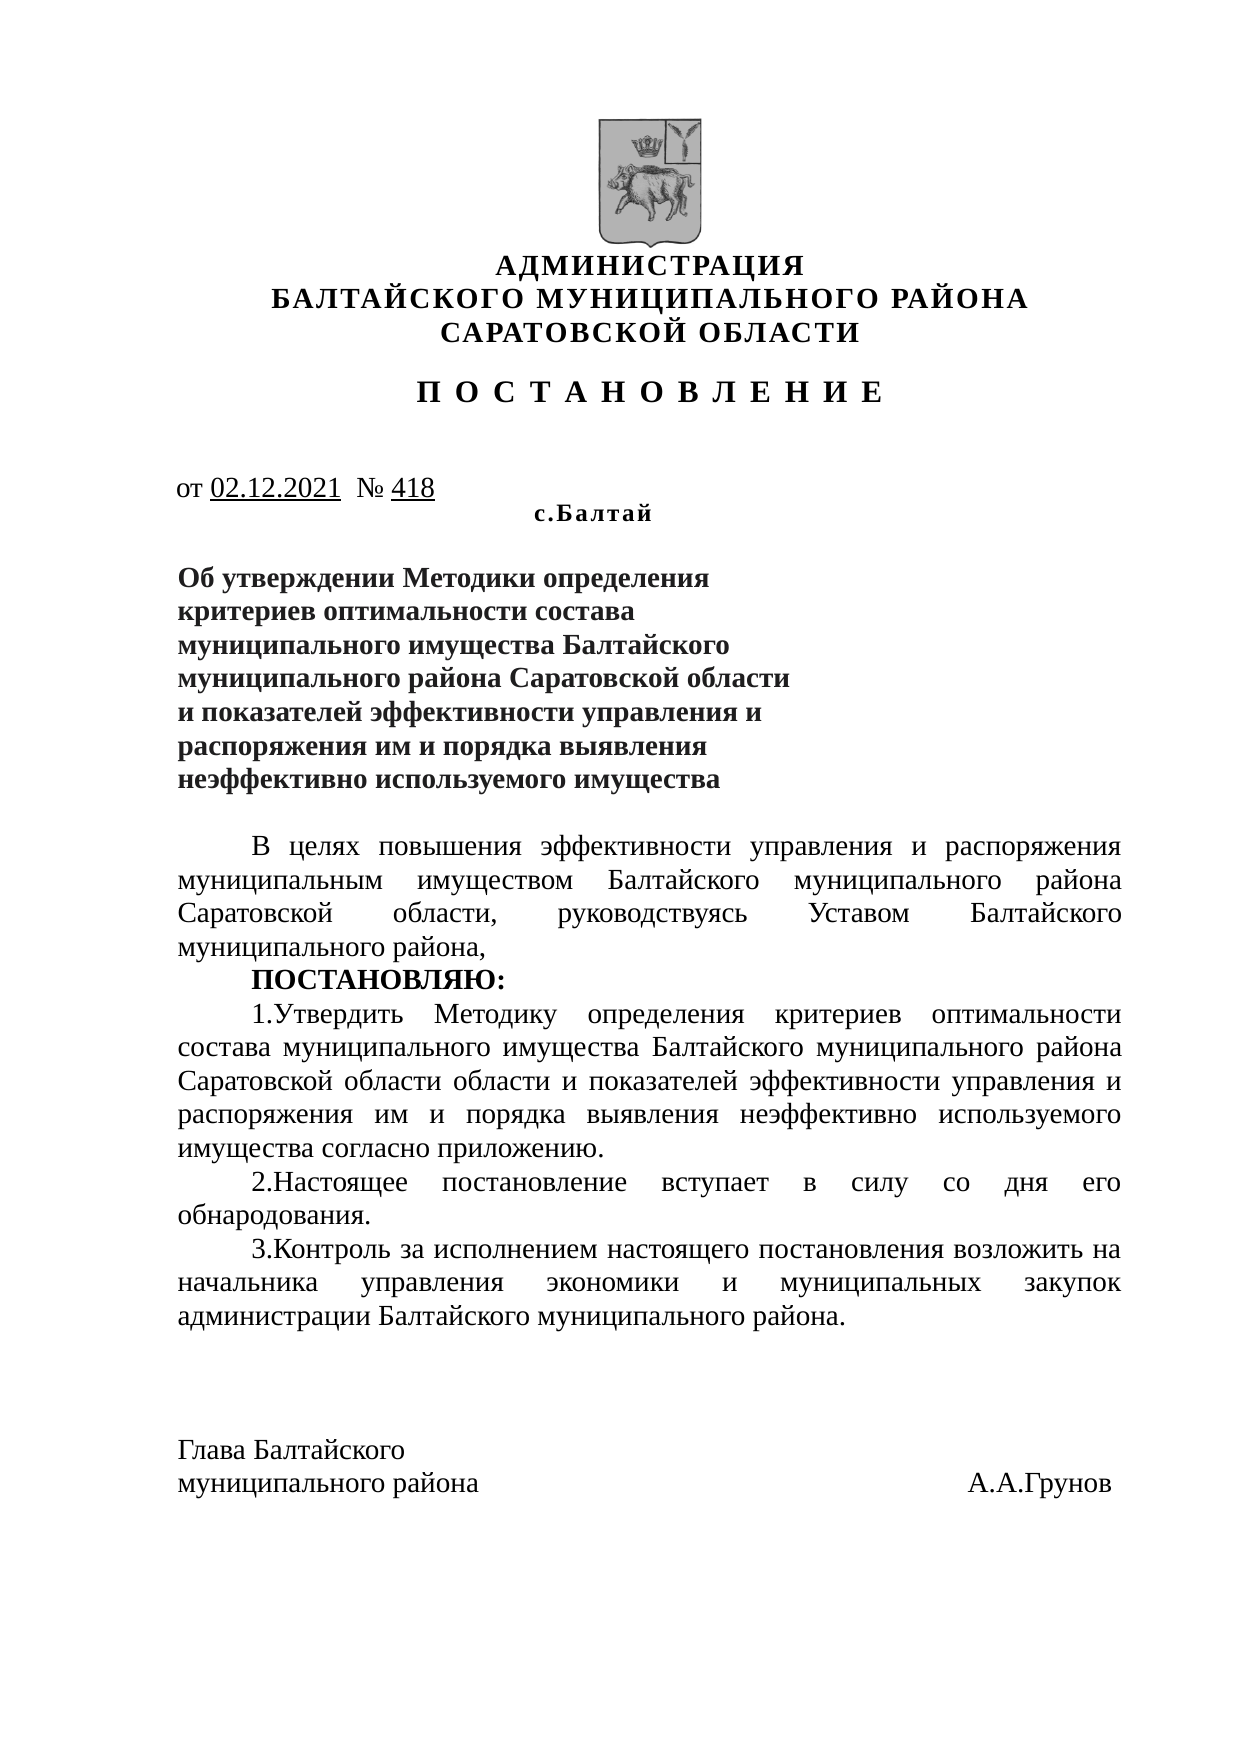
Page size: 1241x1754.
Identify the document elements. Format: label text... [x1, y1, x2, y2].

text распоряжения им и порядка выявления [177, 728, 1122, 761]
text Об утверждении Методики определения [177, 560, 1122, 593]
text муниципального района Саратовской области [177, 661, 1122, 694]
text неэффективно используемого имущества [177, 761, 1122, 795]
picture [598, 118, 702, 248]
text муниципального района А.А.Грунов [177, 1466, 1122, 1499]
text 3.Контроль за исполнением настоящего постановления возложить на начальника управления экономики и муниципальных закупок администрации Балтайского муниципального района. [177, 1231, 1122, 1331]
text Глава Балтайского [177, 1432, 1122, 1466]
text муниципального имущества Балтайского [177, 627, 1122, 661]
text В целях повышения эффективности управления и распоряжения муниципальным имуществом Балтайского муниципального района Саратовской области, руководствуясь Уставом Балтайского муниципального района, [177, 828, 1122, 962]
text с.Балтай [177, 498, 1122, 526]
text БАЛТАЙСКОГО МУНИЦИПАЛЬНОГО РАЙОНА [177, 281, 1122, 315]
text критериев оптимальности состава [177, 593, 1122, 627]
text и показателей эффективности управления и [177, 694, 1122, 728]
text ПОСТАНОВЛЯЮ: [177, 962, 1122, 996]
text САРАТОВСКОЙ ОБЛАСТИ [177, 315, 1122, 348]
text 1.Утвердить Методику определения критериев оптимальности состава муниципального имущества Балтайского муниципального района Саратовской области области и показателей эффективности управления и распоряжения им и порядка выявления неэффективно используемого имущества согласно приложению. [177, 996, 1122, 1164]
text П О С Т А Н О В Л Е Н И Е [177, 373, 1122, 409]
text 2.Настоящее постановление вступает в силу со дня его обнародования. [177, 1164, 1122, 1231]
text АДМИНИСТРАЦИЯ [177, 248, 1122, 281]
